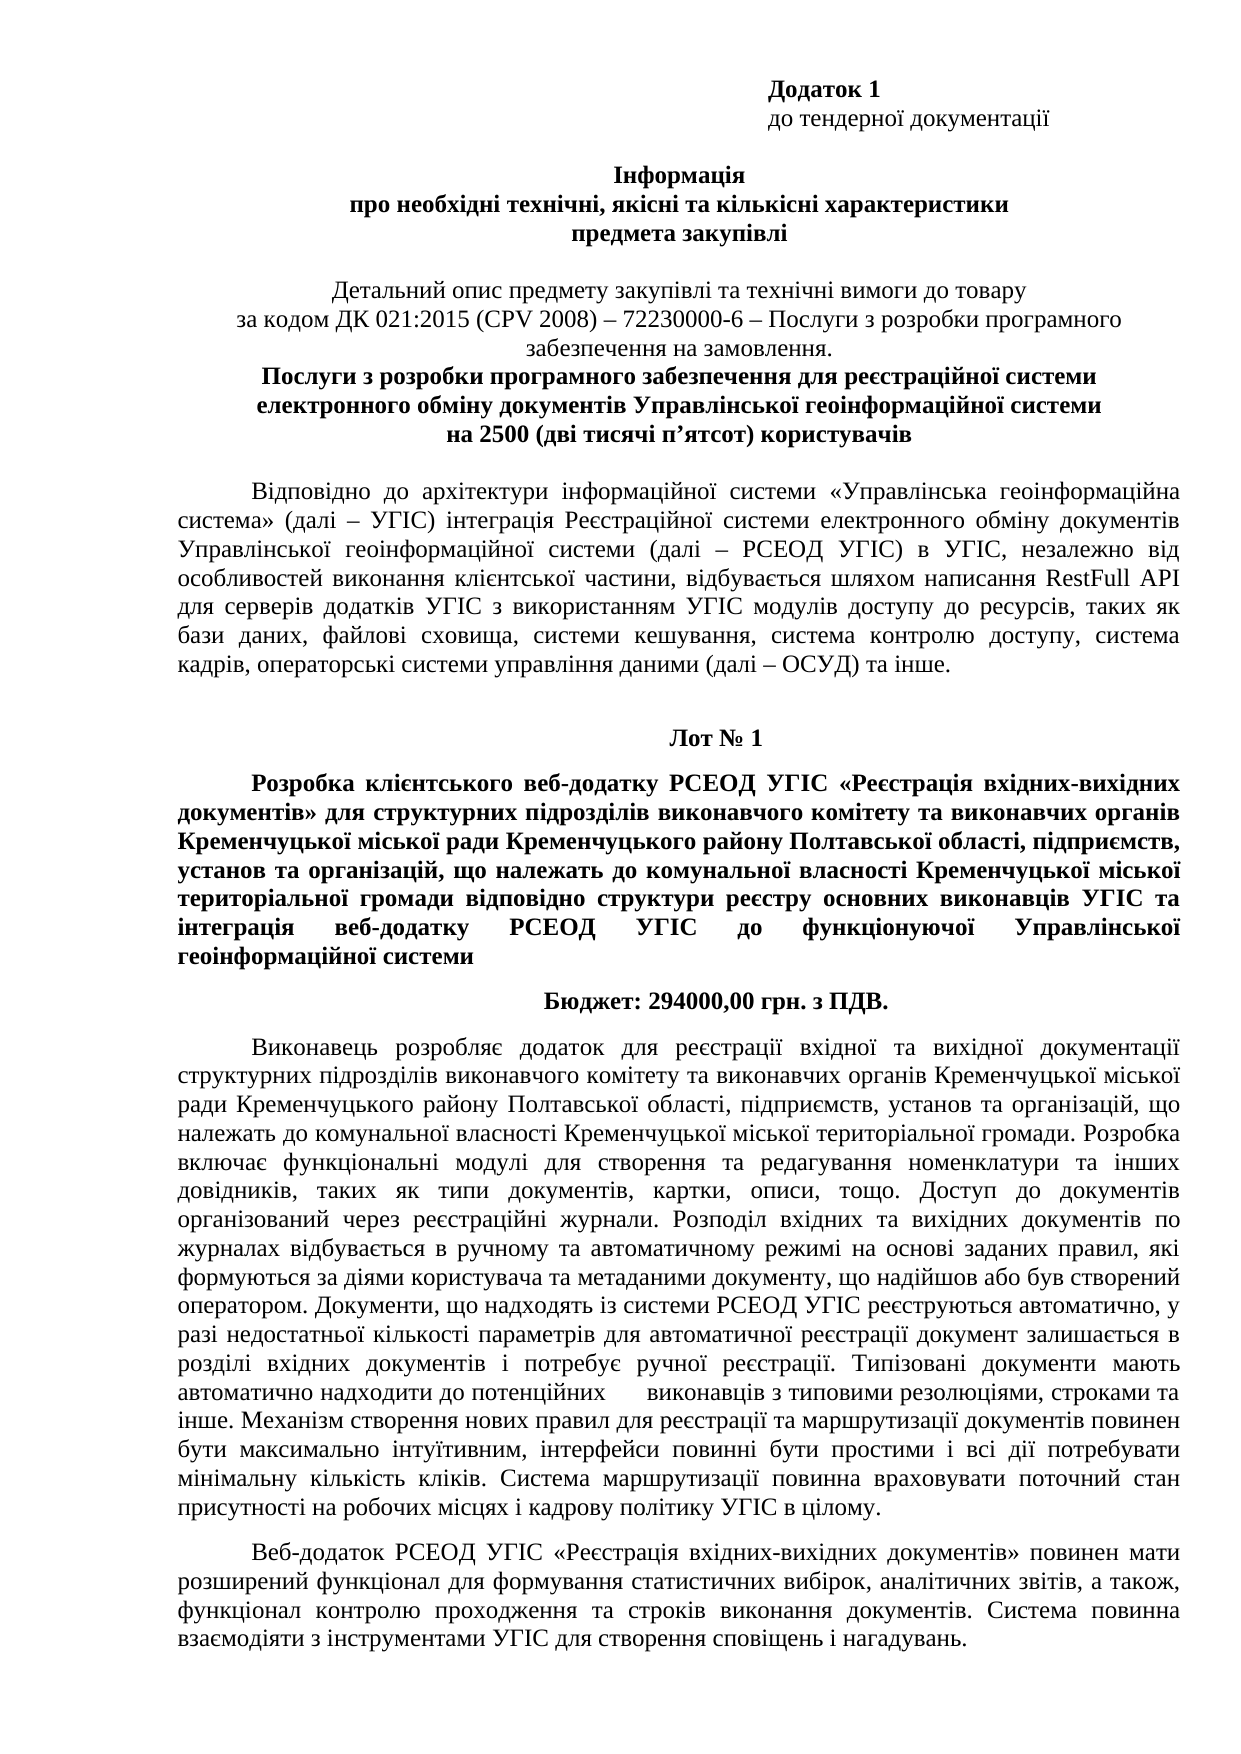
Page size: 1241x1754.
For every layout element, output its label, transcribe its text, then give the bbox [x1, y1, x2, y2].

text Інформація [177, 160, 1181, 189]
text предмета закупівлі [177, 218, 1181, 246]
text Детальний опис предмету закупівлі та технічні вимоги до товару [177, 275, 1181, 304]
text Додаток 1 [768, 74, 1181, 103]
text Бюджет: 294000,00 грн. з ПДВ. [177, 986, 1181, 1015]
text Розробка клієнтського веб-додатку РСЕОД УГІС «Реєстрація вхідних-вихідних документів» для структурних підрозділів виконавчого комітету та виконавчих органів Кременчуцької міської ради Кременчуцького району Полтавської області, підприємств, установ та організацій, що належать до комунальної власності Кременчуцької міської територіальної громади відповідно структури реєстру основних виконавців УГІС та інтеграція веб-додатку РСЕОД УГІС до функціонуючої Управлінської геоінформаційної системи [177, 768, 1181, 970]
text до тендерної документації [768, 103, 1181, 131]
text про необхідні технічні, якісні та кількісні характеристики [177, 189, 1181, 218]
text Веб-додаток РСЕОД УГІС «Реєстрація вхідних-вихідних документів» повинен мати розширений функціонал для формування статистичних вибірок, аналітичних звітів, а також, функціонал контролю проходження та строків виконання документів. Система повинна взаємодіяти з інструментами УГІС для створення сповіщень і нагадувань. [177, 1537, 1181, 1652]
text Лот № 1 [177, 723, 1181, 752]
text Відповідно до архітектури інформаційної системи «Управлінська геоінформаційна система» (далі – УГІС) інтеграція Реєстраційної системи електронного обміну документів Управлінської геоінформаційної системи (далі – РСЕОД УГІС) в УГІС, незалежно від особливостей виконання клієнтської частини, відбувається шляхом написання RestFull API для серверів додатків УГІС з використанням УГІС модулів доступу до ресурсів, таких як бази даних, файлові сховища, системи кешування, система контролю доступу, система кадрів, операторські системи управління даними (далі – ОСУД) та інше. [177, 476, 1181, 678]
text на 2500 (дві тисячі п’ятсот) користувачів [177, 419, 1181, 448]
text електронного обміну документів Управлінської геоінформаційної системи [177, 390, 1181, 419]
text Виконавець розробляє додаток для реєстрації вхідної та вихідної документації структурних підрозділів виконавчого комітету та виконавчих органів Кременчуцької міської ради Кременчуцького району Полтавської області, підприємств, установ та організацій, що належать до комунальної власності Кременчуцької міської територіальної громади. Розробка включає функціональні модулі для створення та редагування номенклатури та інших довідників, таких як типи документів, картки, описи, тощо. Доступ до документів організований через реєстраційні журнали. Розподіл вхідних та вихідних документів по журналах відбувається в ручному та автоматичному режимі на основі заданих правил, які формуються за діями користувача та метаданими документу, що надійшов або був створений оператором. Документи, що надходять із системи РСЕОД УГІС реєструються автоматично, у разі недостатньої кількості параметрів для автоматичної реєстрації документ залишається в розділі вхідних документів і потребує ручної реєстрації. Типізовані документи мають автоматично надходити до потенційних виконавців з типовими резолюціями, строками та інше. Механізм створення нових правил для реєстрації та маршрутизації документів повинен бути максимально інтуїтивним, інтерфейси повинні бути простими і всі дії потребувати мінімальну кількість кліків. Система маршрутизації повинна враховувати поточний стан присутності на робочих місцях і кадрову політику УГІС в цілому. [177, 1032, 1181, 1521]
text Послуги з розробки програмного забезпечення для реєстраційної системи [177, 361, 1181, 390]
text за кодом ДК 021:2015 (CPV 2008) – 72230000-6 – Послуги з розробки програмного забезпечення на замовлення. [177, 304, 1181, 361]
